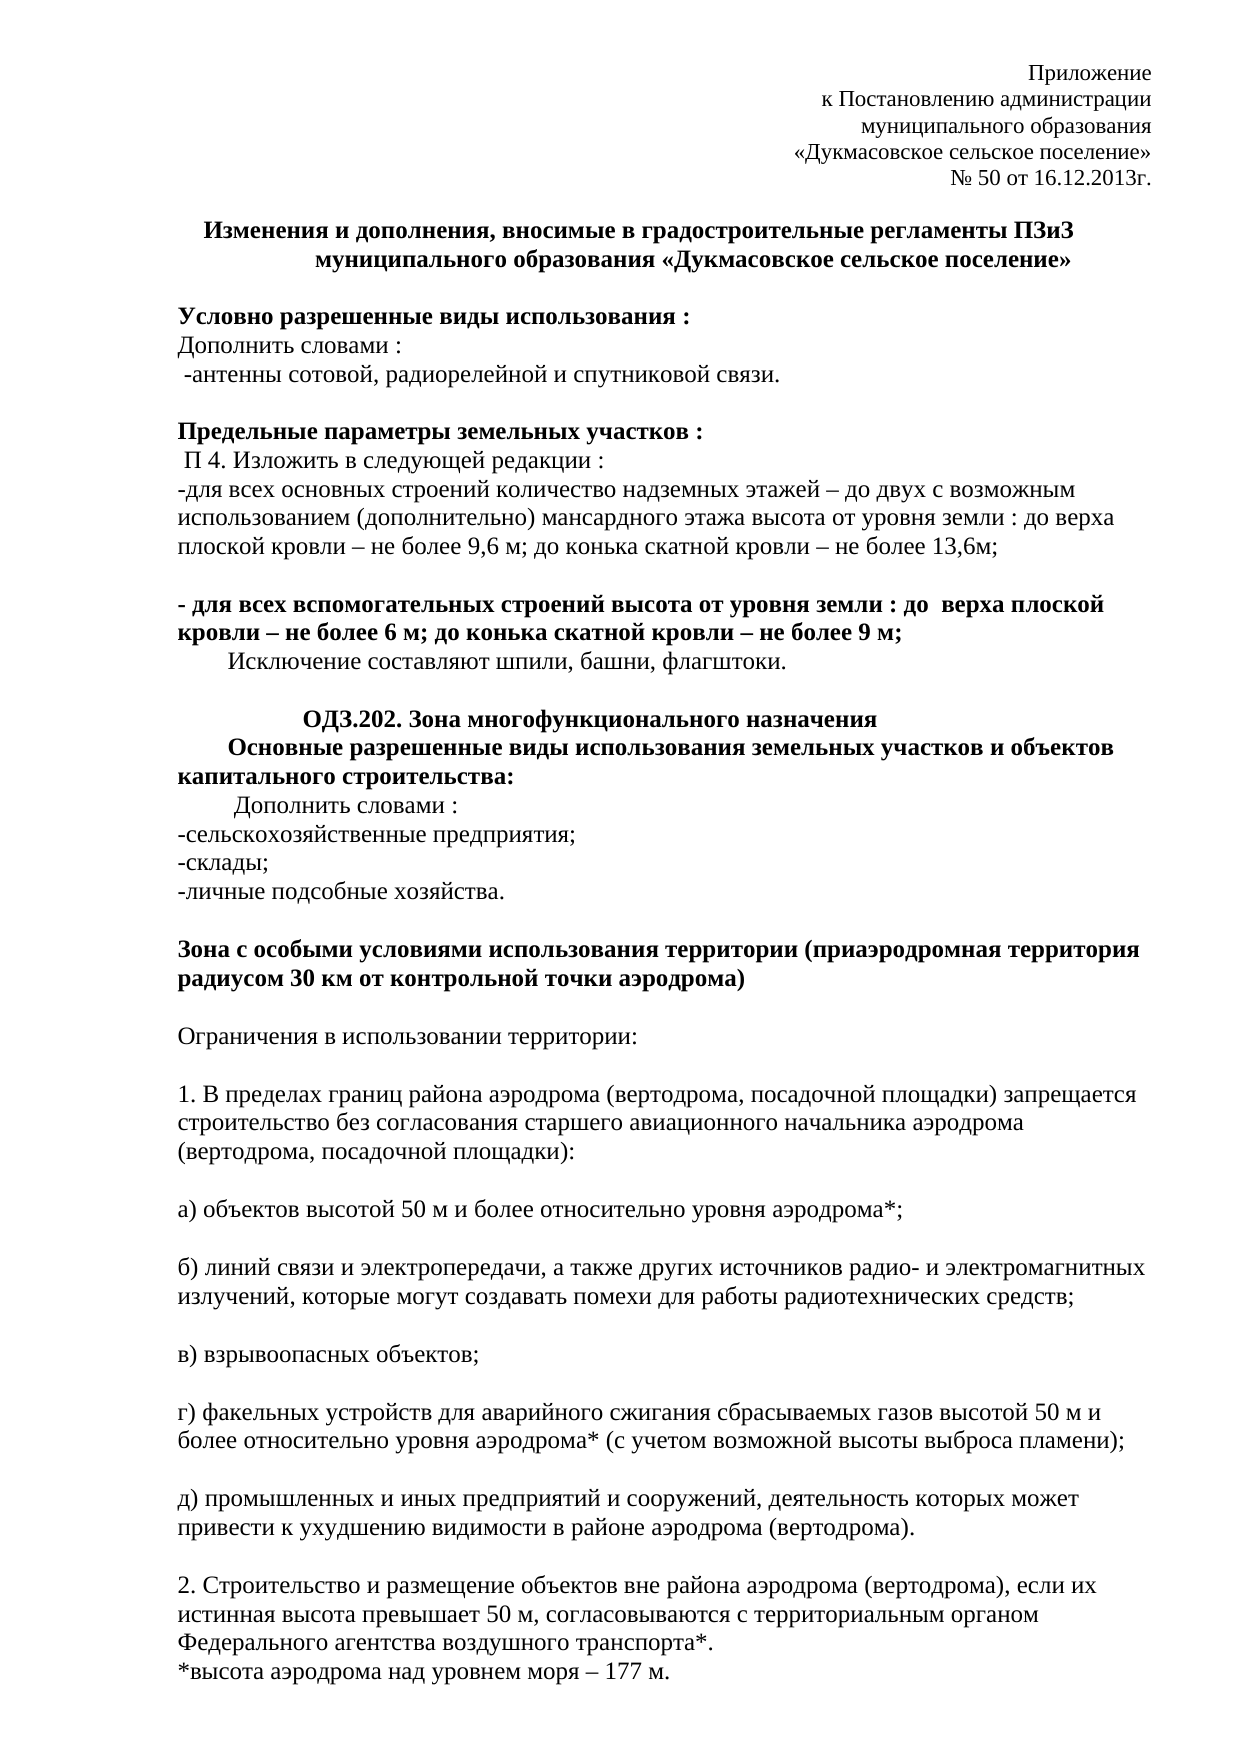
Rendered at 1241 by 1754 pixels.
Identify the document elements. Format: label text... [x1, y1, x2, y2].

text 2. Строительство и размещение объектов вне района аэродрома (вертодрома), если их истинная высота превышает 50 м, согласовываются с территориальным органом Федерального агентства воздушного транспорта*. *высота аэродрома над уровнем моря – 177 м. [177, 1570, 1152, 1685]
text Ограничения в использовании территории: [177, 1021, 1152, 1049]
text муниципального образования [177, 112, 1152, 138]
text а) объектов высотой 50 м и более относительно уровня аэродрома*; [177, 1194, 1152, 1223]
text -для всех основных строений количество надземных этажей – до двух с возможным использованием (дополнительно) мансардного этажа высота от уровня земли : до верха плоской кровли – не более 9,6 м; до конька скатной кровли – не более 13,6м; [177, 474, 1152, 560]
text ОДЗ.202. Зона многофункционального назначения [177, 704, 1152, 732]
text - для всех вспомогательных строений высота от уровня земли : до верха плоской кровли – не более 6 м; до конька скатной кровли – не более 9 м; [177, 589, 1152, 646]
text Дополнить словами : [177, 330, 1152, 359]
text муниципального образования «Дукмасовское сельское поселение» [177, 244, 1152, 272]
text -сельскохозяйственные предприятия; [177, 819, 1152, 847]
text -склады; [177, 847, 1152, 876]
text б) линий связи и электропередачи, а также других источников радио- и электромагнитных излучений, которые могут создавать помехи для работы радиотехнических средств; [177, 1252, 1152, 1309]
text Дополнить словами : [177, 790, 1152, 819]
text -антенны сотовой, радиорелейной и спутниковой связи. [177, 359, 1152, 387]
text Основные разрешенные виды использования земельных участков и объектов капитального строительства: [177, 732, 1152, 790]
text Приложение к Постановлению администрации [177, 59, 1152, 112]
text «Дукмасовское сельское поселение» [177, 138, 1152, 164]
text -личные подсобные хозяйства. [177, 876, 1152, 905]
text г) факельных устройств для аварийного сжигания сбрасываемых газов высотой 50 м и более относительно уровня аэродрома* (с учетом возможной высоты выброса пламени); [177, 1397, 1152, 1454]
text Условно разрешенные виды использования : [177, 301, 1152, 330]
text в) взрывоопасных объектов; [177, 1339, 1152, 1367]
text П 4. Изложить в следующей редакции : [177, 445, 1152, 474]
text д) промышленных и иных предприятий и сооружений, деятельность которых может привести к ухудшению видимости в районе аэродрома (вертодрома). [177, 1483, 1152, 1541]
text Зона с особыми условиями использования территории (приаэродромная территория радиусом 30 км от контрольной точки аэродрома) [177, 934, 1152, 992]
text № 50 от 16.12.2013г. [177, 164, 1152, 191]
text Исключение составляют шпили, башни, флагштоки. [177, 646, 1152, 675]
text 1. В пределах границ района аэродрома (вертодрома, посадочной площадки) запрещается строительство без согласования старшего авиационного начальника аэродрома (вертодрома, посадочной площадки): [177, 1079, 1152, 1165]
text Изменения и дополнения, вносимые в градостроительные регламенты ПЗиЗ [177, 215, 1152, 244]
text Предельные параметры земельных участков : [177, 416, 1152, 445]
